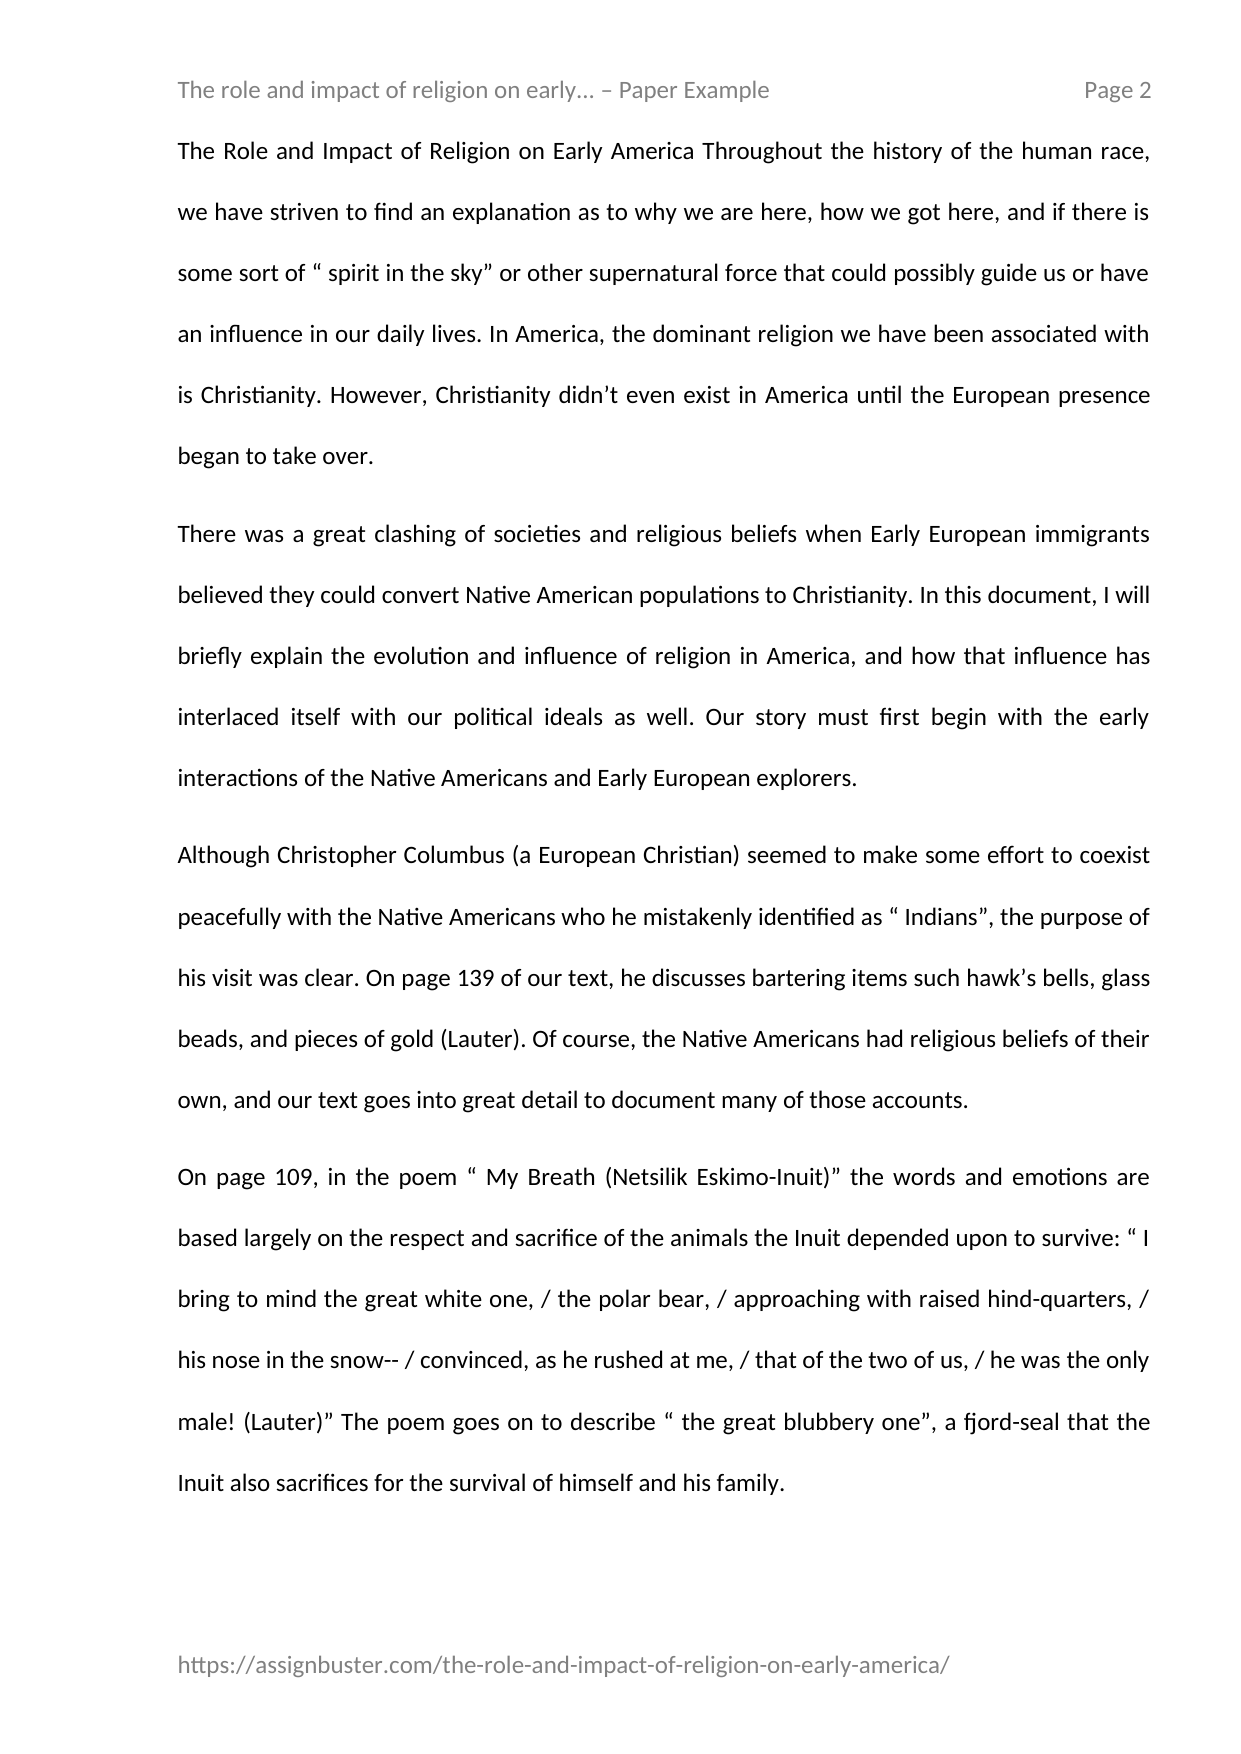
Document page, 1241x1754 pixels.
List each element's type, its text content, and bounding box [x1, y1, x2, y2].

text The Role and Impact of Religion on Early America Throughout the history of the human race, we have striven to find an explanation as to why we are here, how we got here, and if there is some sort of “ spirit in the sky” or other supernatural force that could possibly guide us or have an influence in our daily lives. In America, the dominant religion we have been associated with is Christianity. However, Christianity didn’t even exist in America until the European presence began to take over. [177, 135, 1152, 471]
text Although Christopher Columbus (a European Christian) seemed to make some effort to coexist peacefully with the Native Americans who he mistakenly identified as “ Indians”, the purpose of his visit was clear. On page 139 of our text, he discusses bartering items such hawk’s bells, glass beads, and pieces of gold (Lauter). Of course, the Native Americans had religious beliefs of their own, and our text goes into great detail to document many of those accounts. [177, 839, 1152, 1114]
text There was a great clashing of societies and religious beliefs when Early European immigrants believed they could convert Native American populations to Christianity. In this document, I will briefly explain the evolution and influence of religion in America, and how that influence has interlaced itself with our political ideals as well. Our story must first begin with the early interactions of the Native Americans and Early European explorers. [177, 518, 1152, 792]
text On page 109, in the poem “ My Breath (Netsilik Eskimo-Inuit)” the words and emotions are based largely on the respect and sacrifice of the animals the Inuit depended upon to survive: “ I bring to mind the great white one, / the polar bear, / approaching with raised hind-quarters, / his nose in the snow-- / convinced, as he rushed at me, / that of the two of us, / he was the only male! (Lauter)” The poem goes on to describe “ the great blubbery one”, a fjord-seal that the Inuit also sacrifices for the survival of himself and his family. [177, 1161, 1152, 1497]
